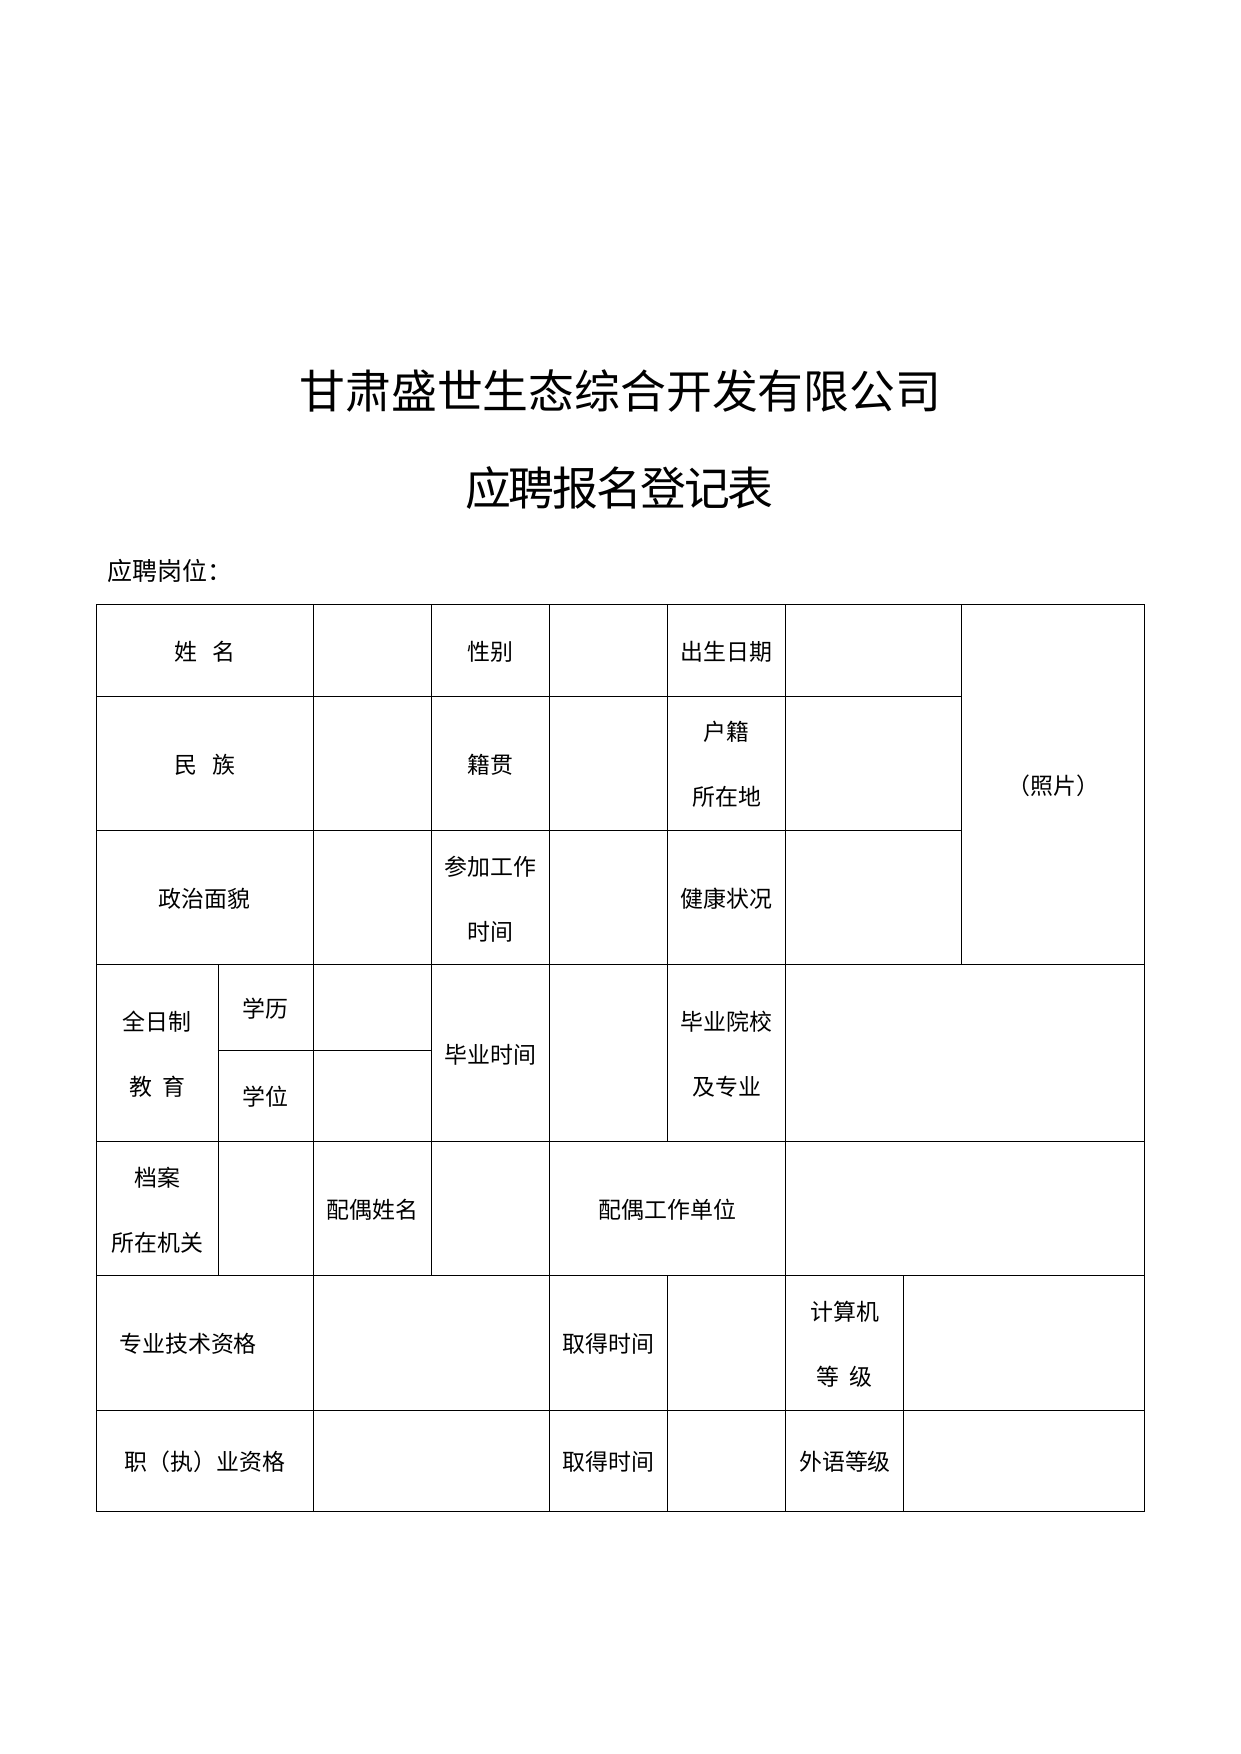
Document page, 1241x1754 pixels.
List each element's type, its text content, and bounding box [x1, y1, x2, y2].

table_cell [314, 605, 431, 696]
table_cell [786, 697, 961, 830]
table_cell 取得时间 [550, 1276, 667, 1409]
table_cell [786, 605, 961, 696]
table_cell 外语等级 [786, 1411, 903, 1511]
table_cell 毕业院校及专业 [668, 965, 785, 1141]
table_cell [314, 1411, 549, 1511]
table_cell 民 族 [97, 697, 313, 830]
table_cell 姓 名 [97, 605, 313, 696]
table_cell [668, 1276, 785, 1409]
table_cell [550, 965, 667, 1141]
table_cell [904, 1411, 1144, 1511]
table_cell 出生日期 [668, 605, 785, 696]
table_cell 职（执）业资格 [97, 1411, 313, 1511]
table_cell [904, 1276, 1144, 1409]
table_cell 毕业时间 [432, 965, 549, 1141]
table_cell 政治面貌 [97, 831, 313, 964]
table_cell 取得时间 [550, 1411, 667, 1511]
table_cell 籍贯 [432, 697, 549, 830]
table_cell [550, 605, 667, 696]
table_header 甘肃盛世生态综合开发有限公司 应聘报名登记表 [96, 338, 1144, 536]
table_cell 性别 [432, 605, 549, 696]
table_cell [314, 1051, 431, 1141]
table_cell [786, 1142, 1144, 1275]
table_cell [668, 1411, 785, 1511]
table_cell [314, 697, 431, 830]
table_cell [550, 697, 667, 830]
table_cell 档案 所在机关 [97, 1142, 218, 1275]
table_cell 计算机 等 级 [786, 1276, 903, 1409]
table_cell 全日制 教 育 [97, 965, 218, 1141]
table_cell [314, 965, 431, 1050]
table_cell [314, 831, 431, 964]
table_cell 应聘岗位： [96, 536, 1144, 604]
table_cell [786, 965, 1144, 1141]
table_cell 配偶工作单位 [550, 1142, 785, 1275]
table_cell （照片） [962, 605, 1144, 964]
table_cell 专业技术资格 [97, 1276, 313, 1409]
table_cell [550, 831, 667, 964]
table_cell 户籍 所在地 [668, 697, 785, 830]
table_cell [786, 831, 961, 964]
table_cell [432, 1142, 549, 1275]
table_cell 学历 [219, 965, 313, 1050]
table_cell 学位 [219, 1051, 313, 1141]
table_cell 配偶姓名 [314, 1142, 431, 1275]
table_cell 健康状况 [668, 831, 785, 964]
table_cell 参加工作时间 [432, 831, 549, 964]
table_cell [314, 1276, 549, 1409]
table_cell [219, 1142, 313, 1275]
